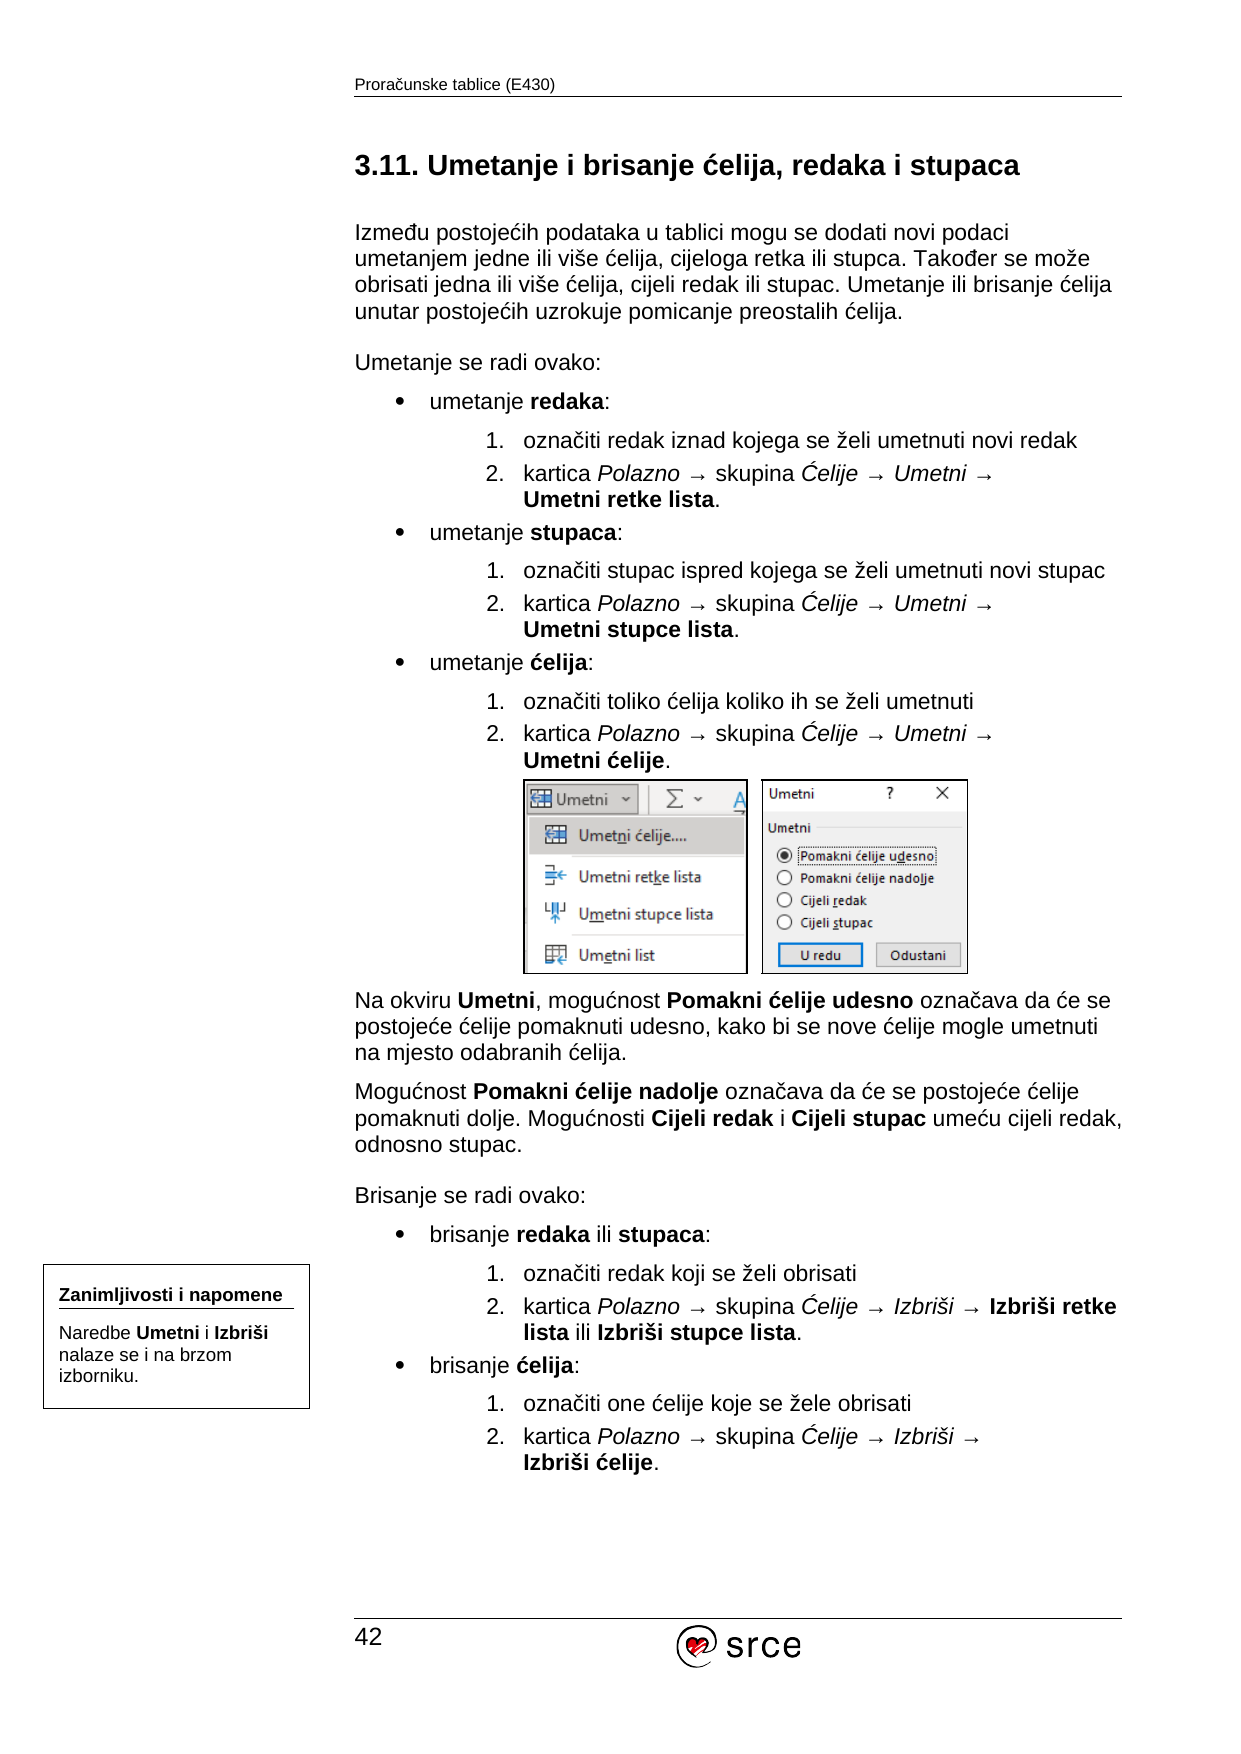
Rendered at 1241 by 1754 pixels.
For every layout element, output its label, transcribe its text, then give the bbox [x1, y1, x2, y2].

list kartica Polazno → skupina Ćelije → Umetni → Umetni ćelije. [486, 720, 1123, 773]
list označiti redak iznad kojega se želi umetnuti novi redak [485, 427, 1123, 453]
text brisanje redaka ili stupaca: [396, 1221, 1123, 1247]
text umetanje redaka: [396, 388, 1123, 414]
text Brisanje se radi ovako: [354, 1182, 1123, 1209]
text umetanje ćelija: [396, 649, 1123, 675]
list označiti toliko ćelija koliko ih se želi umetnuti [486, 688, 1123, 714]
text umetanje stupaca: [396, 518, 1123, 545]
picture [763, 781, 967, 973]
list kartica Polazno → skupina Ćelije → Izbriši → Izbriši retke lista ili Izbriši stupce lista. [486, 1293, 1123, 1345]
text Umetanje se radi ovako: [354, 349, 1123, 376]
text brisanje ćelija: [396, 1352, 1123, 1378]
text Na okviru Umetni, mogućnost Pomakni ćelije udesno označava da će se postojeće ćelije pomaknuti udesno, kako bi se nove ćelije mogle umetnuti na mjesto odabranih ćelija. [354, 987, 1123, 1066]
text Između postojećih podataka u tablici mogu se dodati novi podaci umetanjem jedne ili više ćelija, cijeloga retka ili stupca. Također se može obrisati jedna ili više ćelija, cijeli redak ili stupac. Umetanje ili brisanje ćelija unutar postojećih uzrokuje pomicanje preostalih ćelija. [354, 219, 1123, 324]
text 3.11. Umetanje i brisanje ćelija, redaka i stupaca [354, 148, 1123, 181]
list kartica Polazno → skupina Ćelije → Umetni → Umetni stupce lista. [486, 590, 1123, 643]
list kartica Polazno → skupina Ćelije → Izbriši → Izbriši ćelije. [486, 1423, 1123, 1476]
picture [525, 781, 746, 973]
list označiti redak koji se želi obrisati [486, 1260, 1123, 1286]
list označiti one ćelije koje se žele obrisati [486, 1390, 1123, 1417]
list kartica Polazno → skupina Ćelije → Umetni → Umetni retke lista. [485, 459, 1123, 512]
list označiti stupac ispred kojega se želi umetnuti novi stupac [486, 557, 1123, 584]
text Mogućnost Pomakni ćelije nadolje označava da će se postojeće ćelije pomaknuti dolje. Mogućnosti Cijeli redak i Cijeli stupac umeću cijeli redak, odnosno stupac. [354, 1078, 1123, 1157]
picture [676, 1625, 800, 1668]
